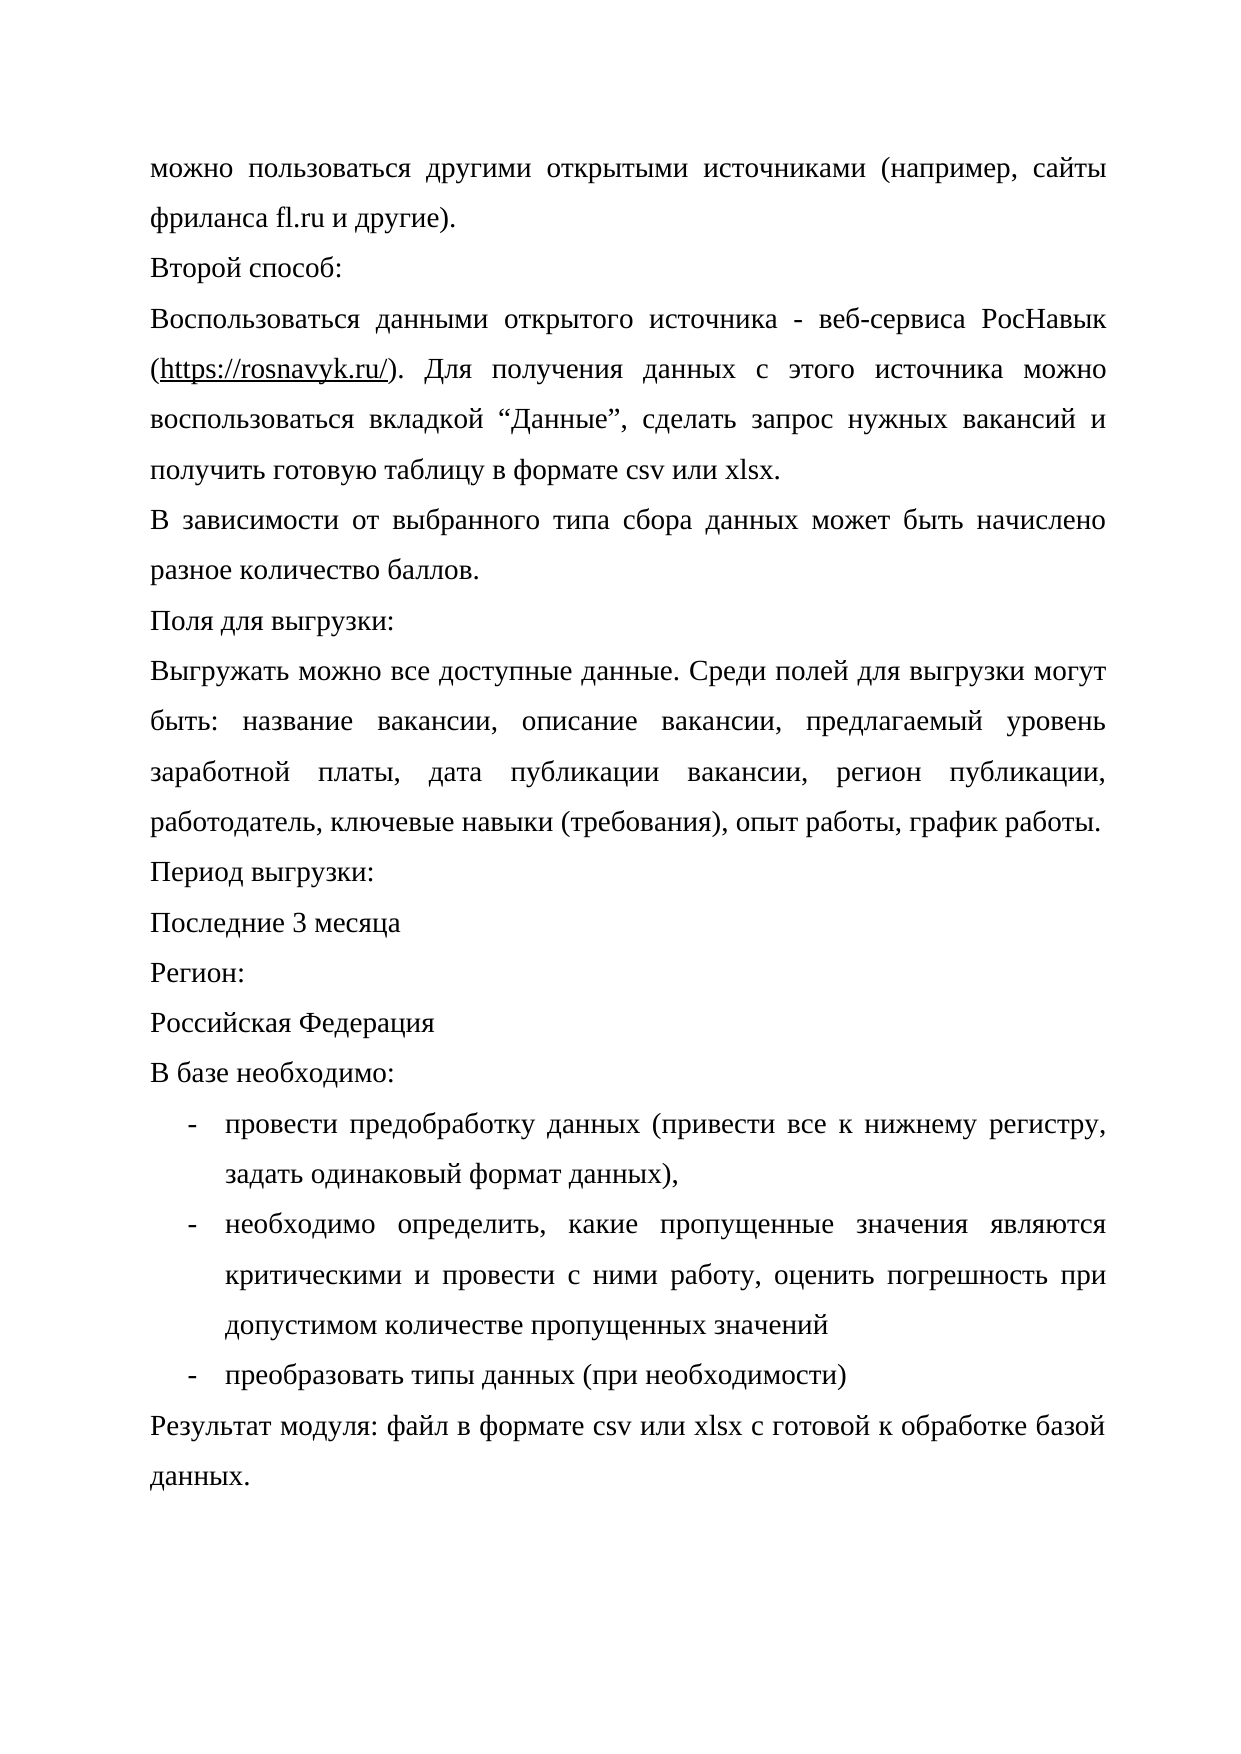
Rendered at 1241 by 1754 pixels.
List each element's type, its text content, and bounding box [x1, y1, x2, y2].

text Второй способ: [150, 251, 1107, 284]
text В зависимости от выбранного типа сбора данных может быть начислено разное количество баллов. [150, 502, 1107, 586]
text Поля для выгрузки: [150, 603, 1107, 636]
list необходимо определить, какие пропущенные значения являются критическими и провести с ними работу, оценить погрешность при допустимом количестве пропущенных значений [187, 1207, 1107, 1341]
text Период выгрузки: [150, 854, 1107, 888]
text Регион: [150, 955, 1107, 988]
text В базе необходимо: [150, 1056, 1107, 1089]
text Воспользоваться данными открытого источника - веб-сервиса РосНавык (https://rosnavyk.ru/). Для получения данных с этого источника можно воспользоваться вкладкой “Данные”, сделать запрос нужных вакансий и получить готовую таблицу в формате csv или xlsx. [150, 301, 1107, 485]
text Результат модуля: файл в формате csv или xlsx с готовой к обработке базой данных. [150, 1408, 1107, 1492]
list преобразовать типы данных (при необходимости) [187, 1357, 1107, 1391]
list провести предобработку данных (привести все к нижнему регистру, задать одинаковый формат данных), [187, 1106, 1107, 1190]
text Выгружать можно все доступные данные. Среди полей для выгрузки могут быть: название вакансии, описание вакансии, предлагаемый уровень заработной платы, дата публикации вакансии, регион публикации, работодатель, ключевые навыки (требования), опыт работы, график работы. [150, 653, 1107, 838]
text Российская Федерация [150, 1005, 1107, 1039]
text Последние 3 месяца [150, 905, 1107, 938]
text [150, 150, 1107, 234]
